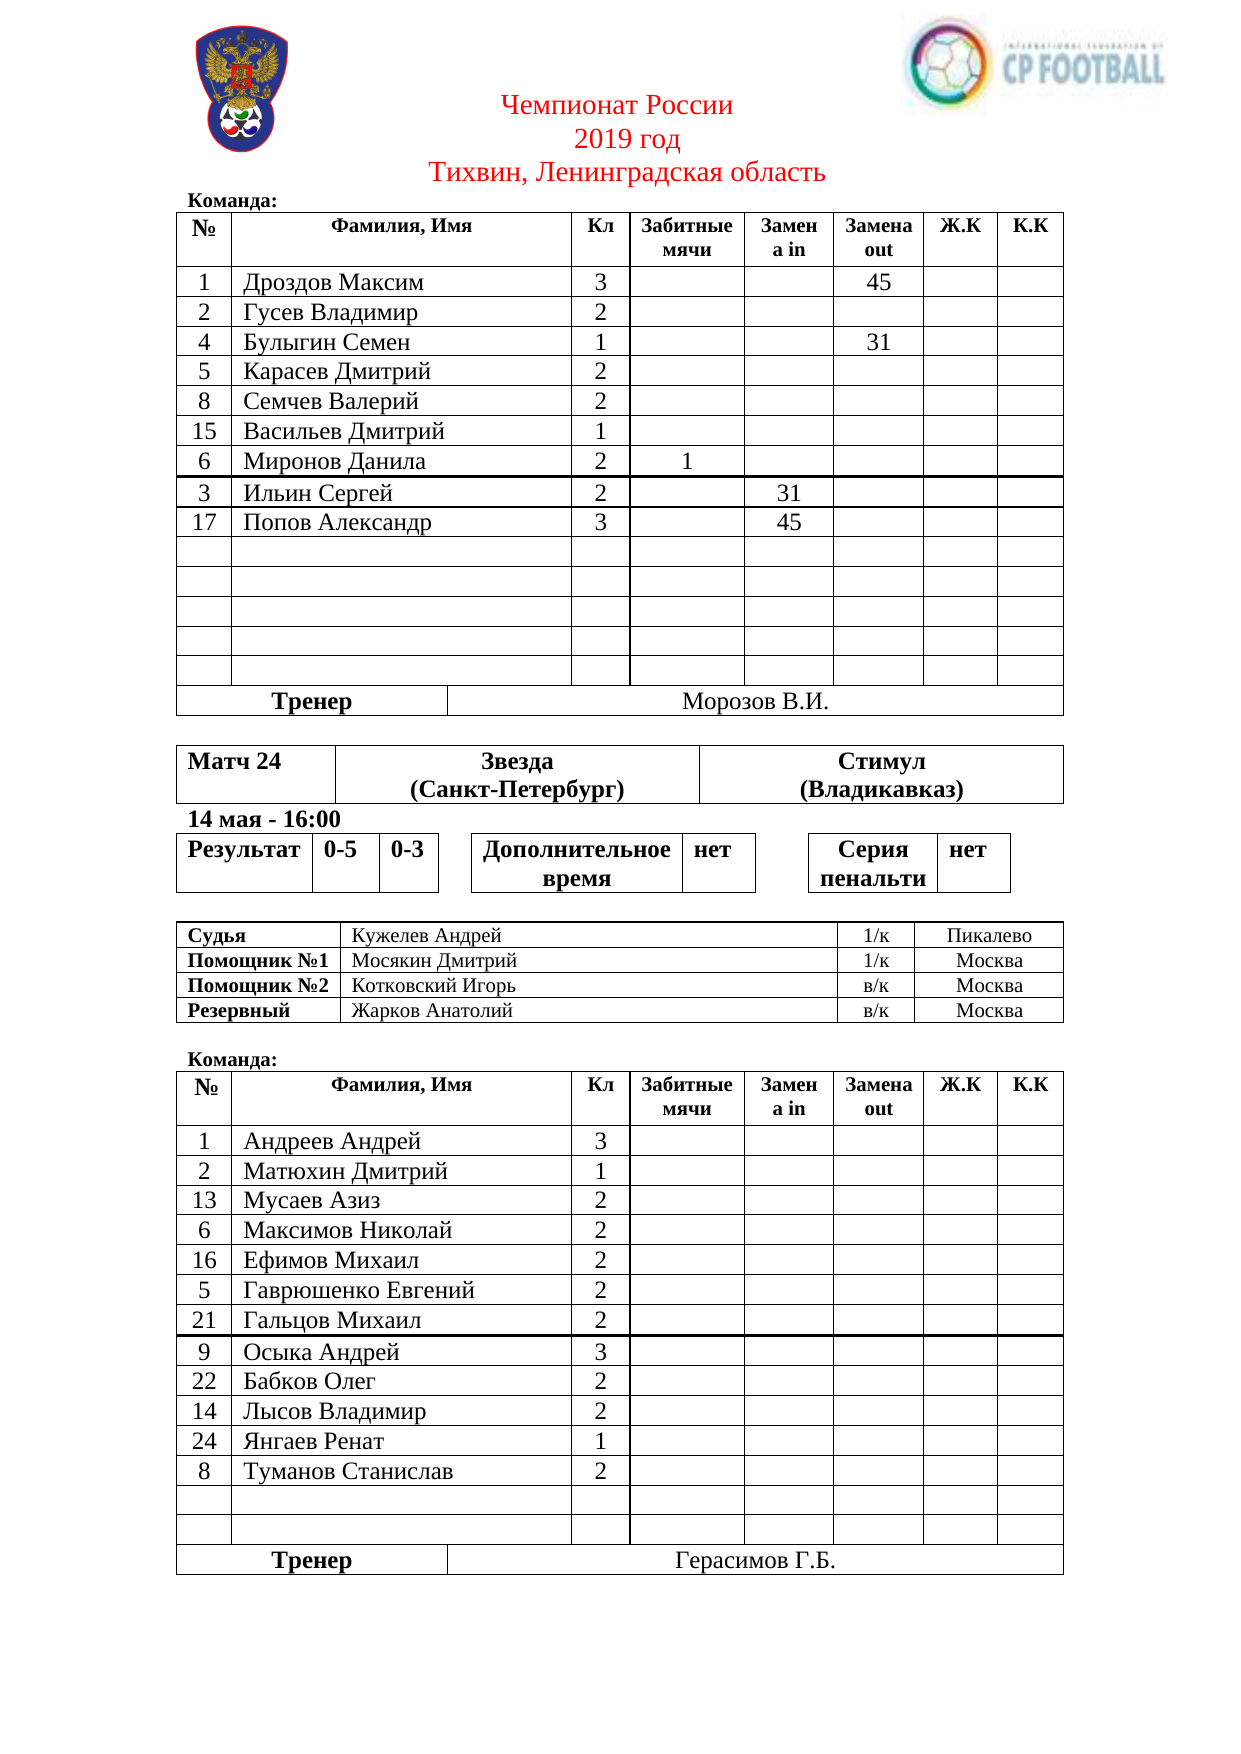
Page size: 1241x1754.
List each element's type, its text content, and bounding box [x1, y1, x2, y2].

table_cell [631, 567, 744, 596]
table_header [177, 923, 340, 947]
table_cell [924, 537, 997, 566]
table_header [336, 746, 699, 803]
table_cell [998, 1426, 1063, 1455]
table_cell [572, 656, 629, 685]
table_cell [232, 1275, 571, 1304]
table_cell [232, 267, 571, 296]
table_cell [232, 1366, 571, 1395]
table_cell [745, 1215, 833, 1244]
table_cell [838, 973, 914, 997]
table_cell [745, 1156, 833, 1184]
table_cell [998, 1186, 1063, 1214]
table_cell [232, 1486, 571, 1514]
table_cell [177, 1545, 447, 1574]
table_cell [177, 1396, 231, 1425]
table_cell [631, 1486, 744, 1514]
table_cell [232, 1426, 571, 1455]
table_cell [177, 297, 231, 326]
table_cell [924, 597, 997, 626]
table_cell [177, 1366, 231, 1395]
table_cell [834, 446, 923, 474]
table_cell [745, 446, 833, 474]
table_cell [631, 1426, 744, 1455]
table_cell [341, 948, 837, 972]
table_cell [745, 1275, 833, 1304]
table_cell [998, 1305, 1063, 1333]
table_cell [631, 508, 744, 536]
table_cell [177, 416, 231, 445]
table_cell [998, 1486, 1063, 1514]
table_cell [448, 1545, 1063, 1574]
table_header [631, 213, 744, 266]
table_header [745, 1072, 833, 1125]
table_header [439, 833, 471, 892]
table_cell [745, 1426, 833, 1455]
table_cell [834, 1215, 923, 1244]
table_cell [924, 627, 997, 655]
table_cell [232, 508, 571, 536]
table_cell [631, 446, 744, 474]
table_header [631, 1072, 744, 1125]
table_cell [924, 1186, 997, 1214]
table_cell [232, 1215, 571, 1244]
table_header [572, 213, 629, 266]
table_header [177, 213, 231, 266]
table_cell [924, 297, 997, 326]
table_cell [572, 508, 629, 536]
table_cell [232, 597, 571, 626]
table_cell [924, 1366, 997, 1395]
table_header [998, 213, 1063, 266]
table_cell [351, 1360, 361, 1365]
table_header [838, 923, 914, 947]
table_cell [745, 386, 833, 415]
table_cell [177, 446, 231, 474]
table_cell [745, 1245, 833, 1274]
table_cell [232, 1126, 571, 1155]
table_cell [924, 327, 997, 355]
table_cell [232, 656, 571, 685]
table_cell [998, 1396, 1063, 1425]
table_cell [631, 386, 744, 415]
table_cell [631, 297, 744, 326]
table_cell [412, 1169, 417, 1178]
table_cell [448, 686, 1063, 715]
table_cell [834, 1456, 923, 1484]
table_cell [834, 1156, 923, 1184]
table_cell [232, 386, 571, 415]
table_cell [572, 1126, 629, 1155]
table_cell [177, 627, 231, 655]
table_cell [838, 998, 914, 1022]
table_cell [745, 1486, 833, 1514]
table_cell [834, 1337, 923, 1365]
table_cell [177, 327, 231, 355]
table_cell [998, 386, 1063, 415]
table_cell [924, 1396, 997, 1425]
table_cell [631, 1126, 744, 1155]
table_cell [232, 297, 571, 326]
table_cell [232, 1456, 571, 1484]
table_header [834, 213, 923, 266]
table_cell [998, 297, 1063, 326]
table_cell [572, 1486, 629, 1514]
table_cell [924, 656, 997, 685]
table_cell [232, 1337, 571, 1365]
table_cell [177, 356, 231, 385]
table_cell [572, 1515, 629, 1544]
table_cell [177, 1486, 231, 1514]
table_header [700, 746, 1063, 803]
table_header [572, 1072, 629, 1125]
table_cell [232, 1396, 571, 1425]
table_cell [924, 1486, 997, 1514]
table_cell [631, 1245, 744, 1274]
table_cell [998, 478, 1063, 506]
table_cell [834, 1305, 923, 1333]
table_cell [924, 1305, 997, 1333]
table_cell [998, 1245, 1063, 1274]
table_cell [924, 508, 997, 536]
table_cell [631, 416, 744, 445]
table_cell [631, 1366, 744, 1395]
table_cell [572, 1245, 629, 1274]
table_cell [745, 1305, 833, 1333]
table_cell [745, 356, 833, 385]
text 14 мая - 16:00 [187, 804, 1211, 833]
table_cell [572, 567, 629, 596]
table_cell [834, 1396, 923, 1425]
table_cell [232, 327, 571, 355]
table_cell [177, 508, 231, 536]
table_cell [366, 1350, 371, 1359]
text Команда: [187, 188, 1211, 212]
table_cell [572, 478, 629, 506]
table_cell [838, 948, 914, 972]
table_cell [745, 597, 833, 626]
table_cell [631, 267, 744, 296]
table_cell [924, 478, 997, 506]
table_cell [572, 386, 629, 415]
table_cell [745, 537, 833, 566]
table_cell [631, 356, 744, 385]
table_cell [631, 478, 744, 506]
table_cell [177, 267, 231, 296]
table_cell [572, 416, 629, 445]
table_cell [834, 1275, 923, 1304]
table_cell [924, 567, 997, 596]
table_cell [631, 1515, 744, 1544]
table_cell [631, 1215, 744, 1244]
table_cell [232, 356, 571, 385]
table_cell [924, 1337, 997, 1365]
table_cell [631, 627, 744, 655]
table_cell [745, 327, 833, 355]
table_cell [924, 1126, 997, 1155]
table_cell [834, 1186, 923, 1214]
text Команда: [187, 1047, 1211, 1071]
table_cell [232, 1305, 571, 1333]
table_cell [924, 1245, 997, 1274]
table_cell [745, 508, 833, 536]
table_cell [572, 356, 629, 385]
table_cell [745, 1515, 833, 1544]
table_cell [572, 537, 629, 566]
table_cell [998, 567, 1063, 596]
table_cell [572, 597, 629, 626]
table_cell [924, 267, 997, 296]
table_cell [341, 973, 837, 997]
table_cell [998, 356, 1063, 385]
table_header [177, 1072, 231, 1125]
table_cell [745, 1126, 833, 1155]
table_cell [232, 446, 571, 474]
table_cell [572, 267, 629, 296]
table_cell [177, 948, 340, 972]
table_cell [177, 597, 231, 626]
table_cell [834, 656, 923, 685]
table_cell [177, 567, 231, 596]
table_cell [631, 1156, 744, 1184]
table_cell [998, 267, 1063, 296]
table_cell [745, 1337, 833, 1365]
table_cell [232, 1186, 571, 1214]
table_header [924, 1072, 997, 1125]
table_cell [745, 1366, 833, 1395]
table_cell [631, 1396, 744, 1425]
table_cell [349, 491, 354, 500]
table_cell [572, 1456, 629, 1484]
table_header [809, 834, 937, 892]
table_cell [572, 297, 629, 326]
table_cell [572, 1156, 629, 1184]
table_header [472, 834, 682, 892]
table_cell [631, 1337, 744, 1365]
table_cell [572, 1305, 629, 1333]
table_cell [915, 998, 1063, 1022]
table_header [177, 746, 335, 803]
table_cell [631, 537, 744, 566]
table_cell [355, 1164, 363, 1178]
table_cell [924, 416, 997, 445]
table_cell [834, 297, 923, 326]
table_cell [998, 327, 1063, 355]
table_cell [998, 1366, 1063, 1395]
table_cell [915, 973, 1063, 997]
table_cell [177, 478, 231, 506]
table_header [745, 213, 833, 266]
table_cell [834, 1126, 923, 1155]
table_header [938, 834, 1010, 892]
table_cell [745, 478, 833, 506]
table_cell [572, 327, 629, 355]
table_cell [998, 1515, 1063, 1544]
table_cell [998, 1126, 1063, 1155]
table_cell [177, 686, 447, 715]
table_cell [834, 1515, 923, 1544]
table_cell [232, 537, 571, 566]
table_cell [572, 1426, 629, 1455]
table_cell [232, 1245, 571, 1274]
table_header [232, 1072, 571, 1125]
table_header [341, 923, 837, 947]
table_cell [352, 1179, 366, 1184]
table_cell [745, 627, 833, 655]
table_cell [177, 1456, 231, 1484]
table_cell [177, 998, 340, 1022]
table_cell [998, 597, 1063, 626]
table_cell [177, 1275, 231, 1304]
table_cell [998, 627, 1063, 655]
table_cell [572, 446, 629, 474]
picture [901, 14, 1168, 115]
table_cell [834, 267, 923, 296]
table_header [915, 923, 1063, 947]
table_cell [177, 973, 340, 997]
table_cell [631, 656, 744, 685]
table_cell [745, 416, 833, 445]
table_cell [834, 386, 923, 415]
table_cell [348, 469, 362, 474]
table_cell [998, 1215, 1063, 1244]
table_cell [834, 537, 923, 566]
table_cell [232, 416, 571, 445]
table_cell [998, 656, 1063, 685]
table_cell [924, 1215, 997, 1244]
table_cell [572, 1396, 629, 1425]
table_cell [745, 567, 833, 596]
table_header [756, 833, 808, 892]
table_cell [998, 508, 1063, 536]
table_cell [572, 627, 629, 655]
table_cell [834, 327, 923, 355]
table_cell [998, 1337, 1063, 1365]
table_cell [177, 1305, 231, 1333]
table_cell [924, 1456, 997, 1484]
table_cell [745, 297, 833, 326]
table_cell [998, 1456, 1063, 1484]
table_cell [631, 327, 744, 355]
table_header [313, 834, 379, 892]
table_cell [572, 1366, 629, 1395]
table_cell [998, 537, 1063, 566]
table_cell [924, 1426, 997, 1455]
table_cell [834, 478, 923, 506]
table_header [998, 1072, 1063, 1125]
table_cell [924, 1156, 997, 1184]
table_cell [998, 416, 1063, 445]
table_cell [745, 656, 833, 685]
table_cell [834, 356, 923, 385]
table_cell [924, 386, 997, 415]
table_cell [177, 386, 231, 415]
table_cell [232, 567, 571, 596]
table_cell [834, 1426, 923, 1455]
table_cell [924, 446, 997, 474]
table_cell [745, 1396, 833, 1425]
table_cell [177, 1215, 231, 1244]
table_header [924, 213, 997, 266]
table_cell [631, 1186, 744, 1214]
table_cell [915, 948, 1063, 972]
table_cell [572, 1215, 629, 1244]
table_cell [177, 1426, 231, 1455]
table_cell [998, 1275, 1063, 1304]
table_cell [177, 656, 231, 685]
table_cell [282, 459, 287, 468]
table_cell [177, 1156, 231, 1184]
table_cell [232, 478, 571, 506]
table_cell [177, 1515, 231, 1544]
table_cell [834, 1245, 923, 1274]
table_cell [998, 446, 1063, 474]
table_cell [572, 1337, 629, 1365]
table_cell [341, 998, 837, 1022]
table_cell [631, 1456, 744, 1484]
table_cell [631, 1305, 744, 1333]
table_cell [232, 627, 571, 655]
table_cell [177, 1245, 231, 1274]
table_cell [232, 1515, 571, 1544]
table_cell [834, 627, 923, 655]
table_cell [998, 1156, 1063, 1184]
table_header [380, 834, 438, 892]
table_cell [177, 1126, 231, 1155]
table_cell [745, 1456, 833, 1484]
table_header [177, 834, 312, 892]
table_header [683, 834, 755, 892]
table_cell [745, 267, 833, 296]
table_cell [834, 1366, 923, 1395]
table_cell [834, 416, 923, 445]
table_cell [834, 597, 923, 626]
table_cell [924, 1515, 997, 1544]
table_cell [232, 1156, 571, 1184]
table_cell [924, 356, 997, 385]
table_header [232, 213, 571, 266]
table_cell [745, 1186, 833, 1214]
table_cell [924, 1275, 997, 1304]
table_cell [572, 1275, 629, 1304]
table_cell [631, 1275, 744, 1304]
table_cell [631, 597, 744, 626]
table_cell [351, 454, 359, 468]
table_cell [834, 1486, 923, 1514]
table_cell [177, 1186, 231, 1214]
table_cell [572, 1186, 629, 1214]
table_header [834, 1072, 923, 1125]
picture [187, 14, 302, 171]
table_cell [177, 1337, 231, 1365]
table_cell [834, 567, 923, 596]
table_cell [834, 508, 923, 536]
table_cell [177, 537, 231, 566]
